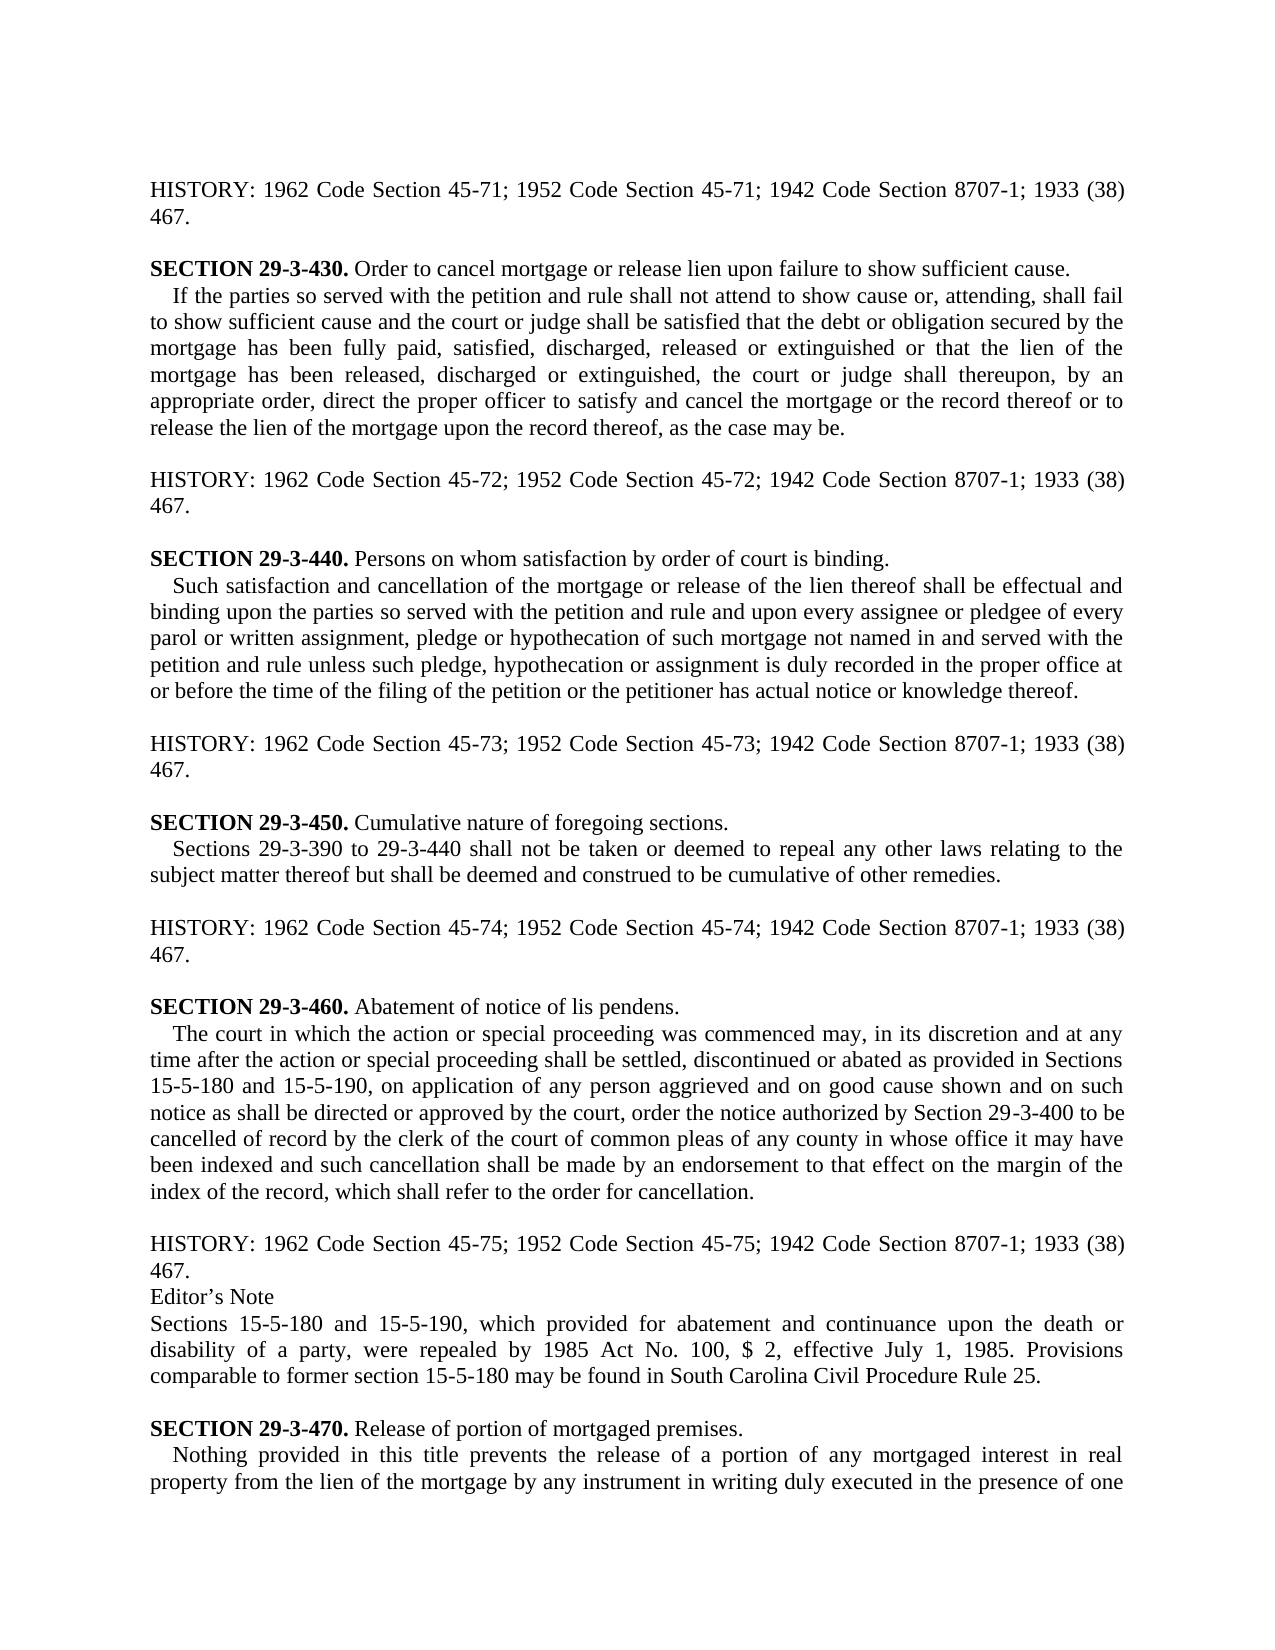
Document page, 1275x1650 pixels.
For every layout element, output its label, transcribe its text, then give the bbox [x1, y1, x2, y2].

text Sections 29-3-390 to 29-3-440 shall not be taken or deemed to repeal any other laws relating to the subject matter thereof but shall be deemed and construed to be cumulative of other remedies. [150, 835, 1125, 888]
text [150, 1441, 1125, 1494]
text Such satisfaction and cancellation of the mortgage or release of the lien thereof shall be effectual and binding upon the parties so served with the petition and rule and upon every assignee or pledgee of every parol or written assignment, pledge or hypothecation of such mortgage not named in and served with the petition and rule unless such pledge, hypothecation or assignment is duly recorded in the proper office at or before the time of the filing of the petition or the petitioner has actual notice or knowledge thereof. [150, 572, 1125, 703]
text SECTION 29-3-450. Cumulative nature of foregoing sections. [150, 809, 1125, 835]
text If the parties so served with the petition and rule shall not attend to show cause or, attending, shall fail to show sufficient cause and the court or judge shall be satisfied that the debt or obligation secured by the mortgage has been fully paid, satisfied, discharged, released or extinguished or that the lien of the mortgage has been released, discharged or extinguished, the court or judge shall thereupon, by an appropriate order, direct the proper officer to satisfy and cancel the mortgage or the record thereof or to release the lien of the mortgage upon the record thereof, as the case may be. [150, 282, 1125, 440]
text HISTORY: 1962 Code Section 45-74; 1952 Code Section 45-74; 1942 Code Section 8707-1; 1933 (38) 467. [150, 914, 1125, 967]
text HISTORY: 1962 Code Section 45-72; 1952 Code Section 45-72; 1942 Code Section 8707-1; 1933 (38) 467. [150, 466, 1125, 519]
text SECTION 29-3-440. Persons on whom satisfaction by order of court is binding. [150, 545, 1125, 572]
text SECTION 29-3-460. Abatement of notice of lis pendens. [150, 993, 1125, 1020]
text HISTORY: 1962 Code Section 45-73; 1952 Code Section 45-73; 1942 Code Section 8707-1; 1933 (38) 467. [150, 730, 1125, 782]
text Sections 15-5-180 and 15-5-190, which provided for abatement and continuance upon the death or disability of a party, were repealed by 1985 Act No. 100, $ 2, effective July 1, 1985. Provisions comparable to former section 15-5-180 may be found in South Carolina Civil Procedure Rule 25. [150, 1309, 1125, 1389]
text SECTION 29-3-470. Release of portion of mortgaged premises. [150, 1415, 1125, 1441]
text HISTORY: 1962 Code Section 45-71; 1952 Code Section 45-71; 1942 Code Section 8707-1; 1933 (38) 467. [150, 176, 1125, 229]
text Editor’s Note [150, 1283, 1125, 1309]
text SECTION 29-3-430. Order to cancel mortgage or release lien upon failure to show sufficient cause. [150, 255, 1125, 282]
text The court in which the action or special proceeding was commenced may, in its discretion and at any time after the action or special proceeding shall be settled, discontinued or abated as provided in Sections 15-5-180 and 15-5-190, on application of any person aggrieved and on good cause shown and on such notice as shall be directed or approved by the court, order the notice authorized by Section 29-3-400 to be cancelled of record by the clerk of the court of common pleas of any county in whose office it may have been indexed and such cancellation shall be made by an endorsement to that effect on the margin of the index of the record, which shall refer to the order for cancellation. [150, 1020, 1125, 1204]
text HISTORY: 1962 Code Section 45-75; 1952 Code Section 45-75; 1942 Code Section 8707-1; 1933 (38) 467. [150, 1231, 1125, 1283]
